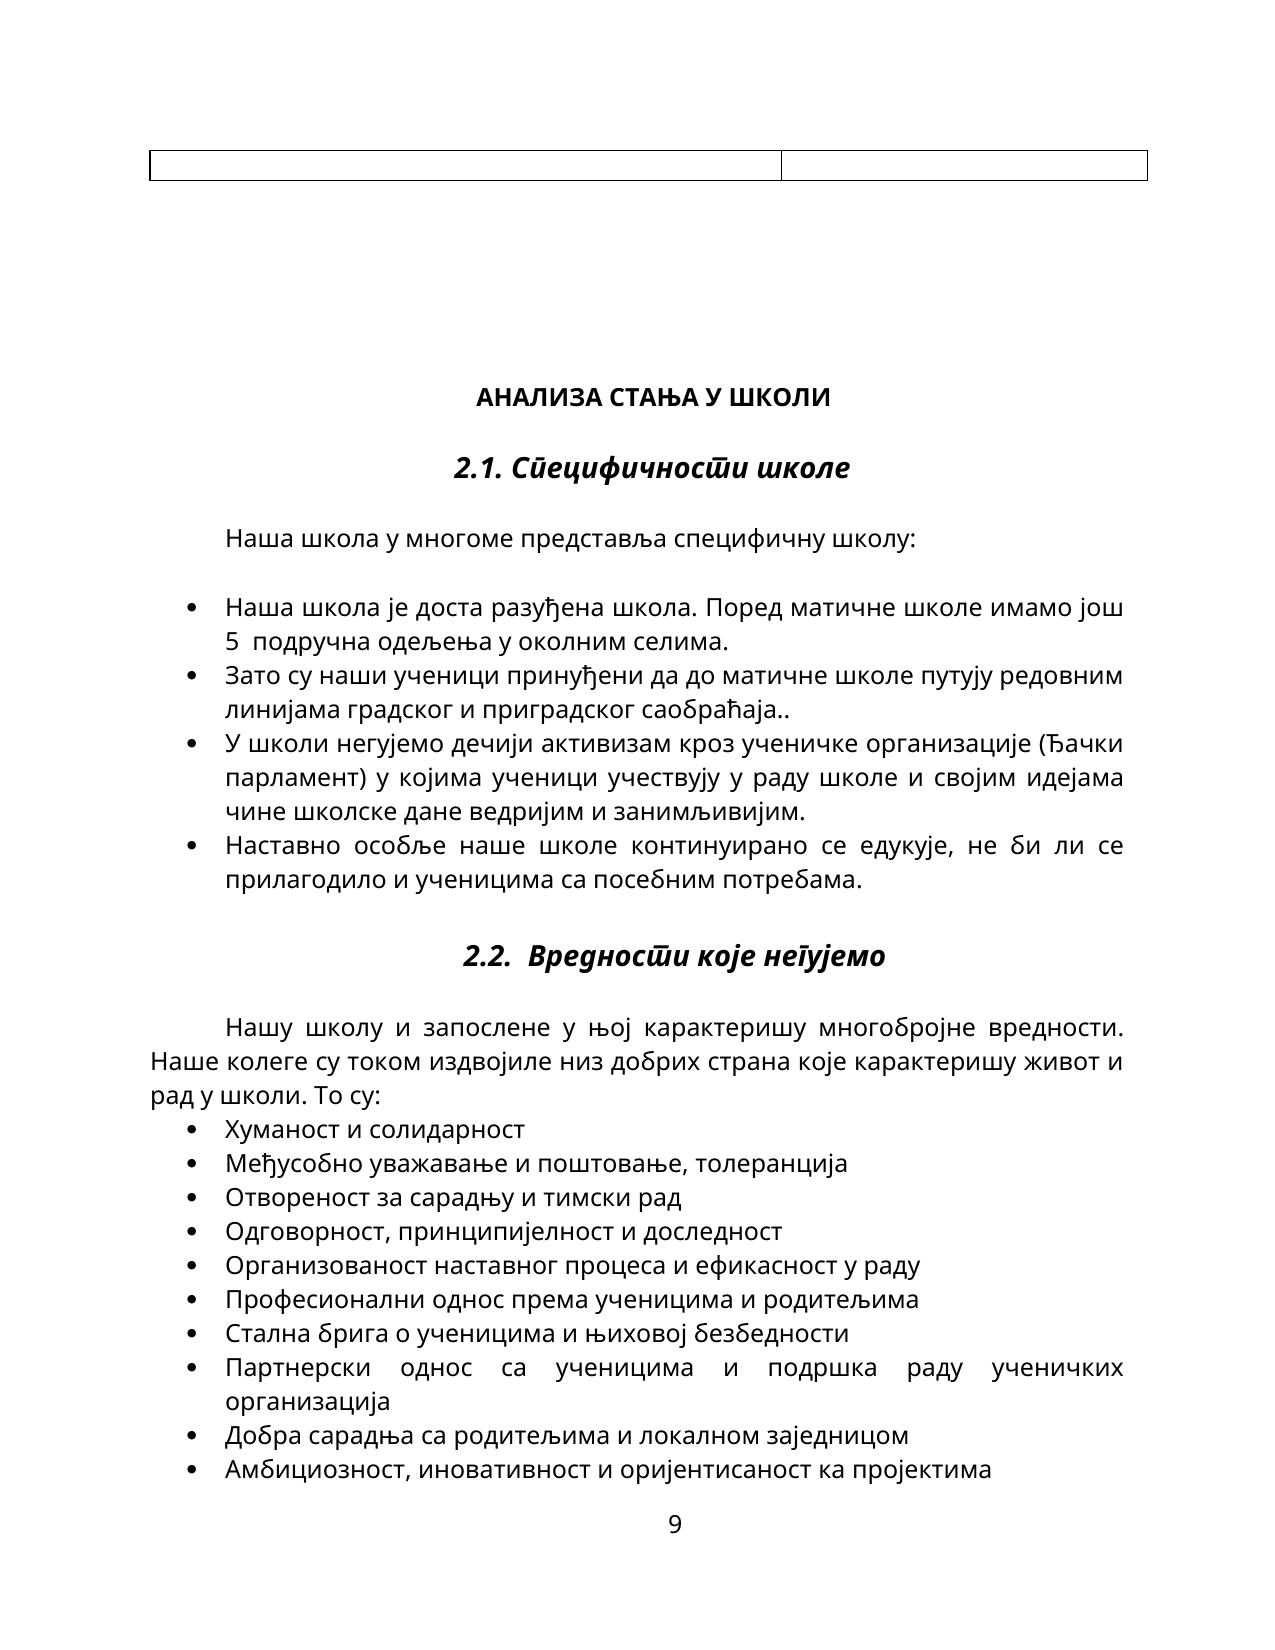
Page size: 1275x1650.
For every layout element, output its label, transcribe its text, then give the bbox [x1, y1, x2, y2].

list Амбициозност, иновативност и оријентисаност ка пројектима [187, 1452, 1125, 1486]
list Наша школа је доста разуђена школа. Поред матичне школе имамо још 5 подручна одељења у околним селима. [187, 589, 1125, 657]
list Стална брига о ученицима и њиховој безбедности [187, 1316, 1125, 1350]
list Хуманост и солидарност [187, 1111, 1125, 1146]
list Одговорност, принципијелност и доследност [187, 1214, 1125, 1248]
list У школи негујемо дечији активизам кроз ученичке организације (Ђачки парламент) у којима ученици учествују у раду школе и својим идејама чине школске дане ведријим и занимљивијим. [187, 726, 1125, 828]
text Наша школа у многоме представља специфичну школу: [150, 521, 1125, 555]
text 2.1. Специфичности школе [150, 413, 1125, 487]
list Организованост наставног процеса и ефикасност у раду [187, 1248, 1125, 1282]
list Отвореност за сарадњу и тимски рад [187, 1179, 1125, 1214]
list Партнерски однос са ученицима и подршка раду ученичких организација [187, 1350, 1125, 1418]
list Професионални однос према ученицима и родитељима [187, 1282, 1125, 1316]
text Нашу школу и запослене у њој карактеришу многобројне вредности. Наше колеге су током издвојиле низ добрих страна које карактеришу живот и рад у школи. То су: [150, 1009, 1125, 1111]
text 2.2. Вредности које негујемо [150, 936, 1125, 975]
list Зато су наши ученици принуђени да до матичне школе путују редовним линијама градског и приградског саобраћаја.. [187, 657, 1125, 726]
list Наставно особље наше школе континуирано се едукује, не би ли се прилагодило и ученицима са посебним потребама. [187, 828, 1125, 896]
list Добра сарадња са родитељима и локалном заједницом [187, 1418, 1125, 1452]
table_cell [782, 151, 1147, 179]
list Међусобно уважавање и поштовање, толеранција [187, 1146, 1125, 1179]
table_cell [151, 151, 781, 179]
text АНАЛИЗА СТАЊА У ШКОЛИ [150, 379, 1125, 413]
